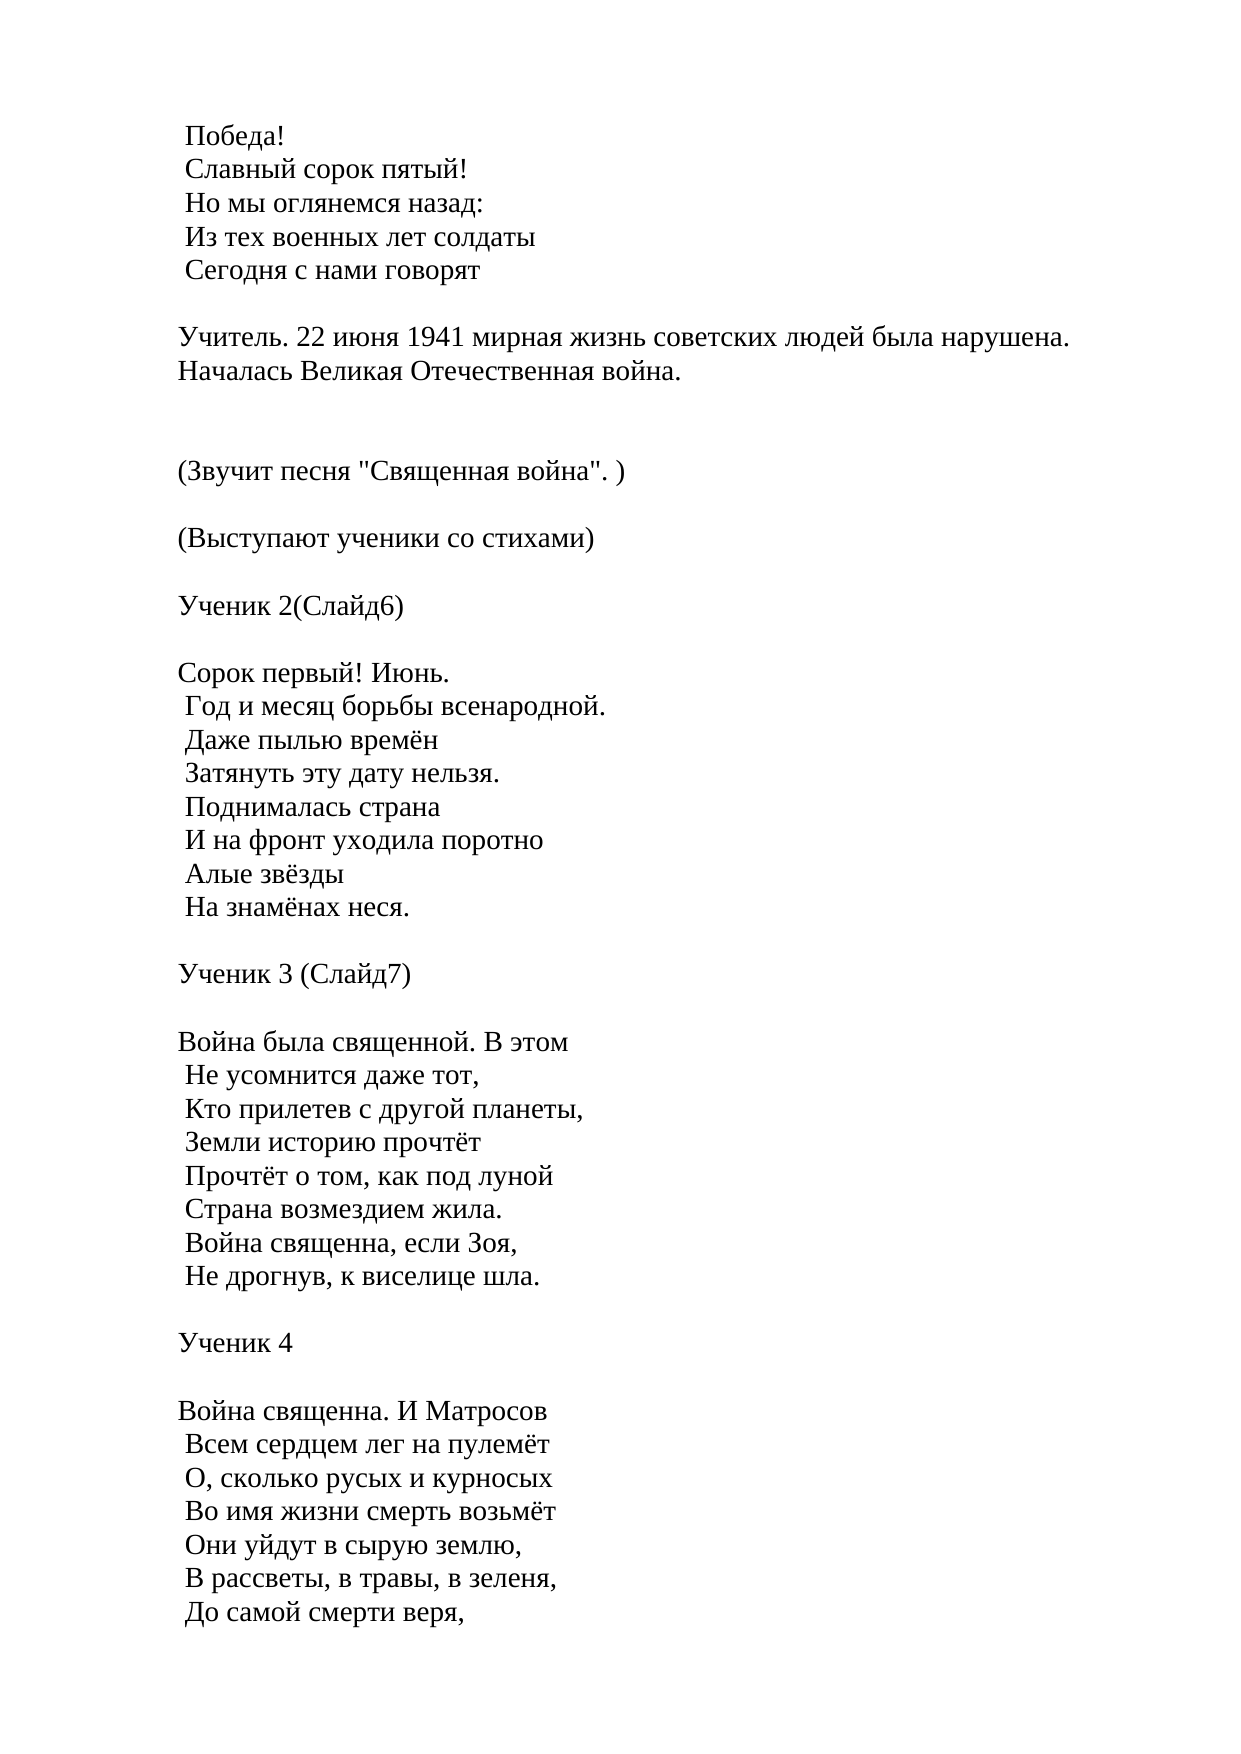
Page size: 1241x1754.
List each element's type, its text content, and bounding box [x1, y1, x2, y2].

text Алые звёзды [177, 856, 1152, 889]
text Затянуть эту дату нельзя. [177, 755, 1152, 789]
text Даже пылью времён [177, 722, 1152, 755]
text Славный сорок пятый! [177, 152, 1152, 185]
text Страна возмездием жила. [177, 1191, 1152, 1225]
text Из тех военных лет солдаты [177, 219, 1152, 252]
text Год и месяц борьбы всенародной. [177, 688, 1152, 722]
text Всем сердцем лег на пулемёт [177, 1426, 1152, 1460]
text Ученик 3 (Слайд7) [177, 957, 1152, 990]
text Земли историю прочтёт [177, 1124, 1152, 1158]
text Сегодня с нами говорят [177, 252, 1152, 286]
text Война священна, если Зоя, [177, 1225, 1152, 1258]
text Но мы оглянемся назад: [177, 185, 1152, 219]
text На знамёнах неся. [177, 889, 1152, 923]
text (Звучит песня "Священная война". ) [177, 453, 1152, 487]
text До самой смерти веря, [177, 1594, 1152, 1627]
text Кто прилетев с другой планеты, [177, 1091, 1152, 1124]
text Победа! [177, 118, 1152, 152]
text Прочтёт о том, как под луной [177, 1158, 1152, 1191]
text О, сколько русых и курносых [177, 1460, 1152, 1493]
text Они уйдут в сырую землю, [177, 1527, 1152, 1560]
text Учитель. 22 июня 1941 мирная жизнь советских людей была нарушена. Началась Великая Отечественная война. [177, 319, 1152, 386]
text В рассветы, в травы, в зеленя, [177, 1560, 1152, 1594]
text (Выступают ученики со стихами) [177, 521, 1152, 554]
text Во имя жизни смерть возьмёт [177, 1493, 1152, 1527]
text Ученик 2(Слайд6) [177, 588, 1152, 621]
text Не усомнится даже тот, [177, 1057, 1152, 1091]
text Ученик 4 [177, 1326, 1152, 1359]
text И на фронт уходила поротно [177, 822, 1152, 856]
text Война была священной. В этом [177, 1024, 1152, 1057]
text Война священна. И Матросов [177, 1393, 1152, 1426]
text Поднималась страна [177, 789, 1152, 822]
text Сорок первый! Июнь. [177, 655, 1152, 688]
text Не дрогнув, к виселице шла. [177, 1258, 1152, 1292]
